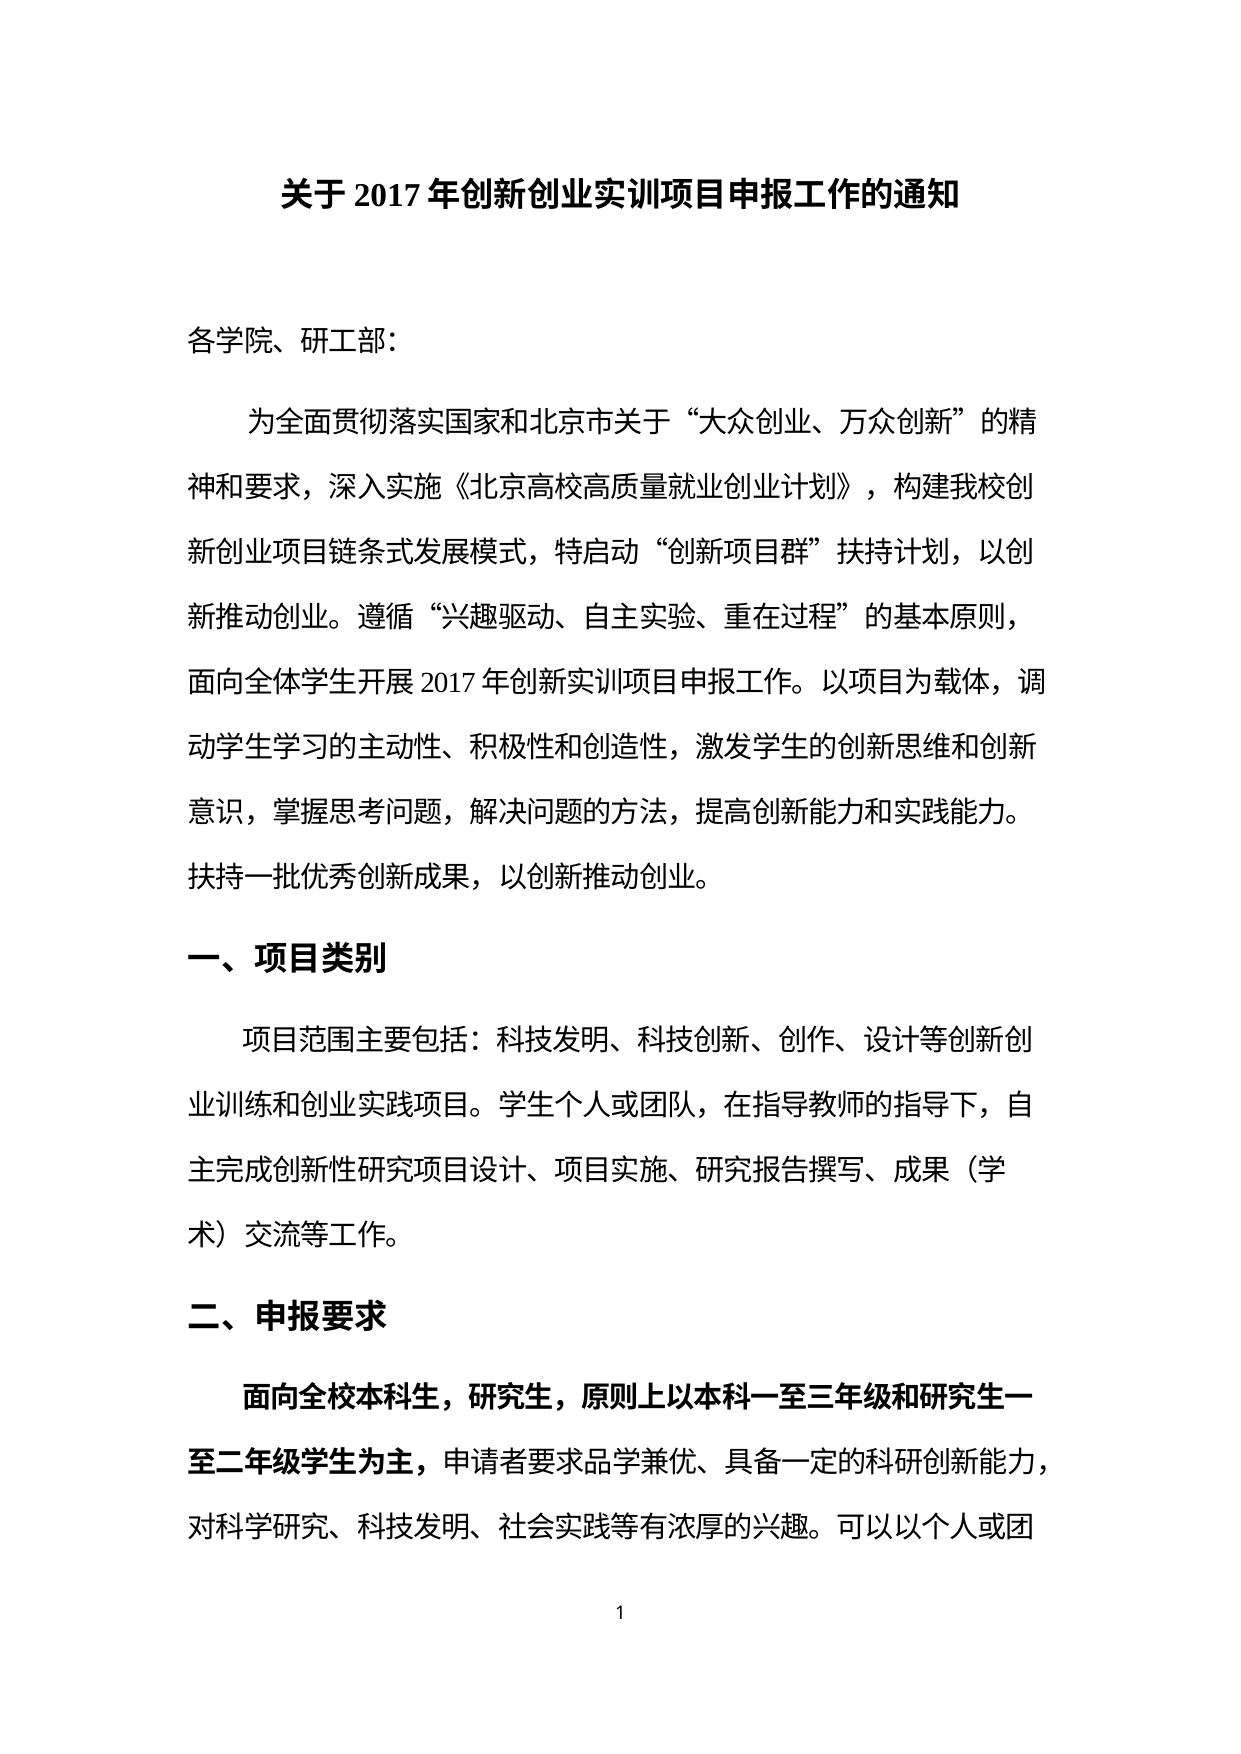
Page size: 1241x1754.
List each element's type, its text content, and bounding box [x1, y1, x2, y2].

text 各学院、研工部： [187, 306, 1053, 371]
text 一、项目类别 [187, 923, 1053, 988]
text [187, 1362, 1053, 1557]
text 二、申报要求 [187, 1281, 1053, 1346]
text 关于2017年创新创业实训项目申报工作的通知 [187, 160, 1053, 225]
text 为全面贯彻落实国家和北京市关于“大众创业、万众创新”的精神和要求，深入实施《北京高校高质量就业创业计划》，构建我校创新创业项目链条式发展模式，特启动“创新项目群”扶持计划，以创新推动创业。遵循“兴趣驱动、自主实验、重在过程”的基本原则，面向全体学生开展2017年创新实训项目申报工作。以项目为载体，调动学生学习的主动性、积极性和创造性，激发学生的创新思维和创新意识，掌握思考问题，解决问题的方法，提高创新能力和实践能力。扶持一批优秀创新成果，以创新推动创业。 [187, 387, 1053, 907]
text 项目范围主要包括：科技发明、科技创新、创作、设计等创新创业训练和创业实践项目。学生个人或团队，在指导教师的指导下，自主完成创新性研究项目设计、项目实施、研究报告撰写、成果（学术）交流等工作。 [187, 1005, 1053, 1265]
